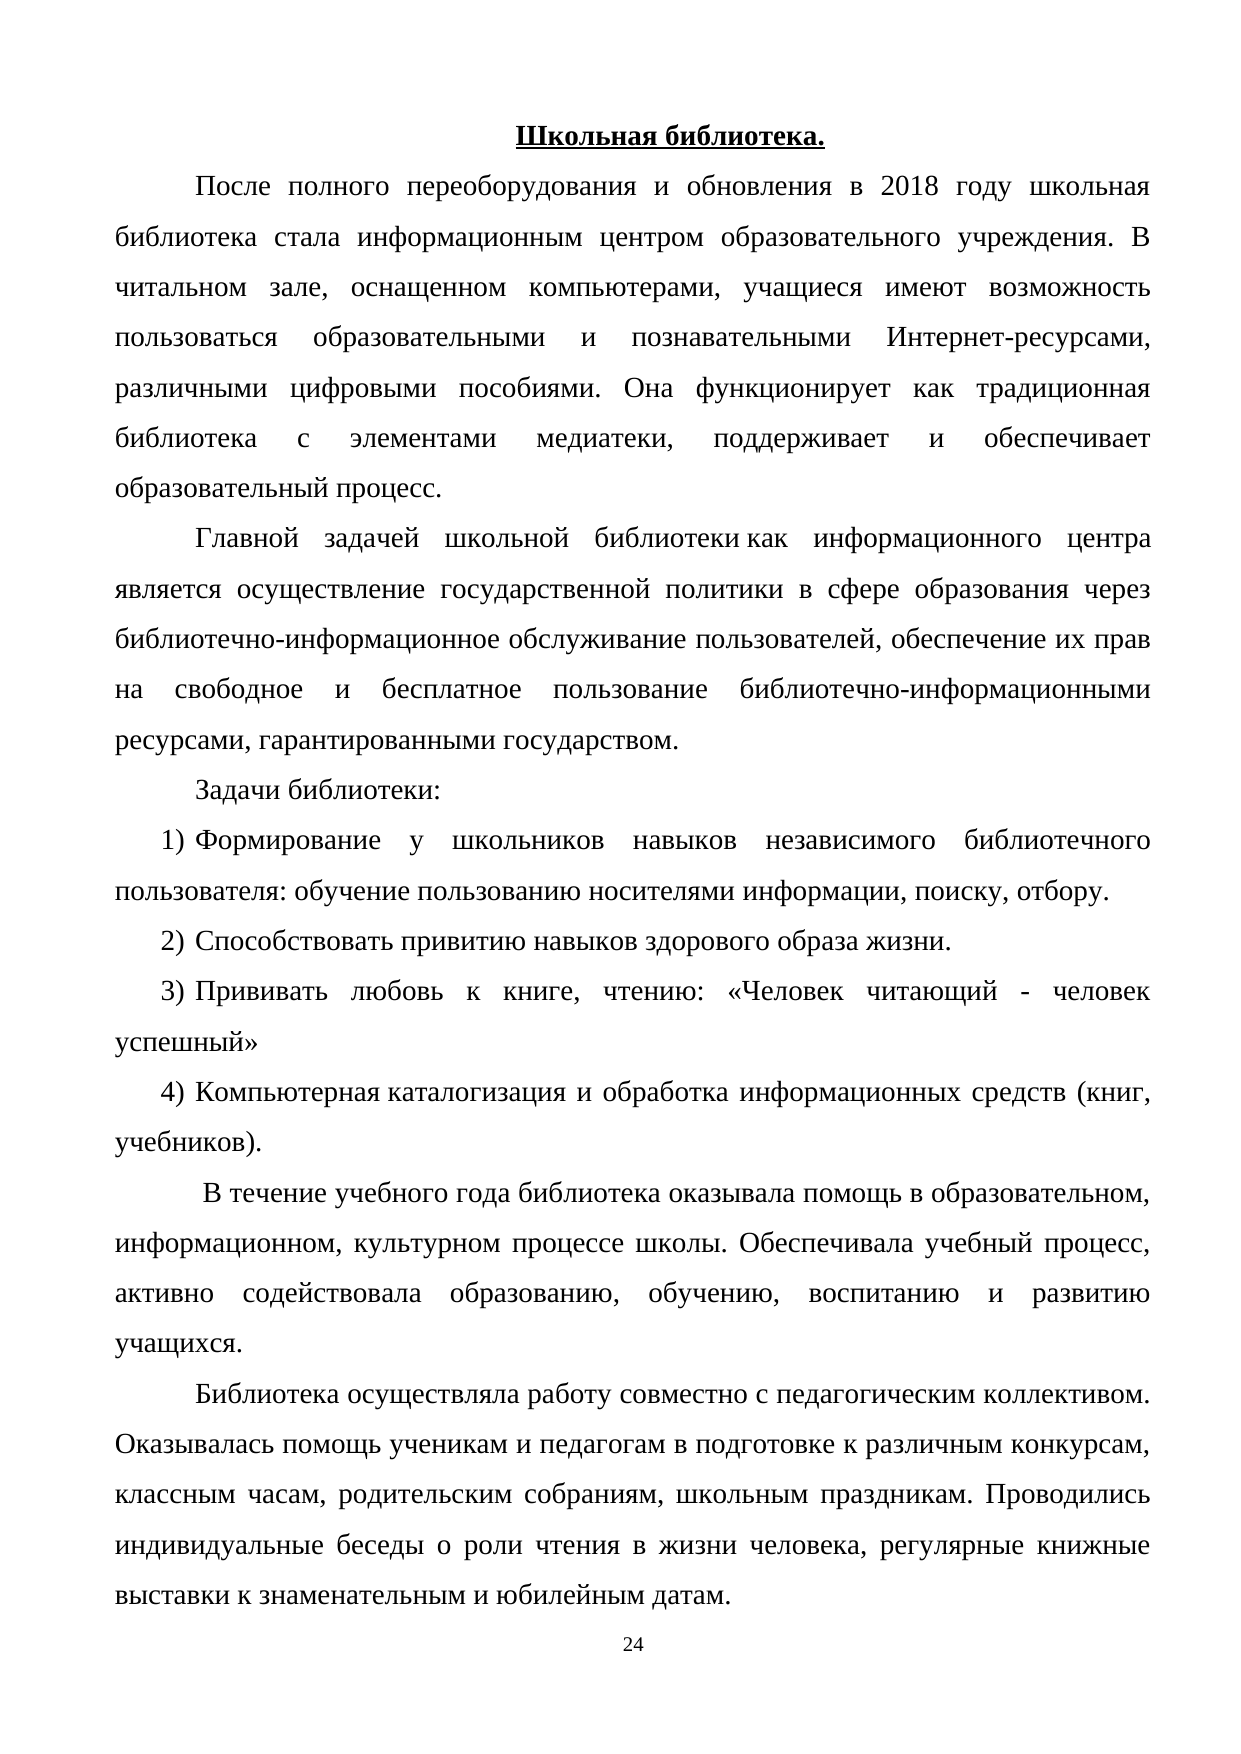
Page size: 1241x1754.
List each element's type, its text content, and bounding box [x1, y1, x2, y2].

list Прививать любовь к книге, чтению: «Человек читающий - человек успешный» [114, 973, 1152, 1057]
list Компьютерная каталогизация и обработка информационных средств (книг, учебников). [114, 1074, 1152, 1158]
text В течение учебного года библиотека оказывала помощь в образовательном, информационном, культурном процессе школы. Обеспечивала учебный процесс, активно содействовала образованию, обучению, воспитанию и развитию учащихся. [114, 1175, 1152, 1359]
text После полного переоборудования и обновления в 2018 году школьная библиотека стала информационным центром образовательного учреждения. В читальном зале, оснащенном компьютерами, учащиеся имеют возможность пользоваться образовательными и познавательными Интернет-ресурсами, различными цифровыми пособиями. Она функционирует как традиционная библиотека с элементами медиатеки, поддерживает и обеспечивает образовательный процесс. [114, 168, 1152, 504]
text Библиотека осуществляла работу совместно с педагогическим коллективом. Оказывалась помощь ученикам и педагогам в подготовке к различным конкурсам, классным часам, родительским собраниям, школьным праздникам. Проводились индивидуальные беседы о роли чтения в жизни человека, регулярные книжные выставки к знаменательным и юбилейным датам. [114, 1376, 1152, 1611]
list Формирование у школьников навыков независимого библиотечного пользователя: обучение пользованию носителями информации, поиску, отбору. [114, 822, 1152, 906]
text Задачи библиотеки: [114, 772, 1152, 806]
text Главной задачей школьной библиотеки как информационного центра является осуществление государственной политики в сфере образования через библиотечно-информационное обслуживание пользователей, обеспечение их прав на свободное и бесплатное пользование библиотечно-информационными ресурсами, гарантированными государством. [114, 521, 1152, 755]
list Способствовать привитию навыков здорового образа жизни. [114, 923, 1152, 957]
subtitle Школьная библиотека. [114, 118, 1152, 152]
